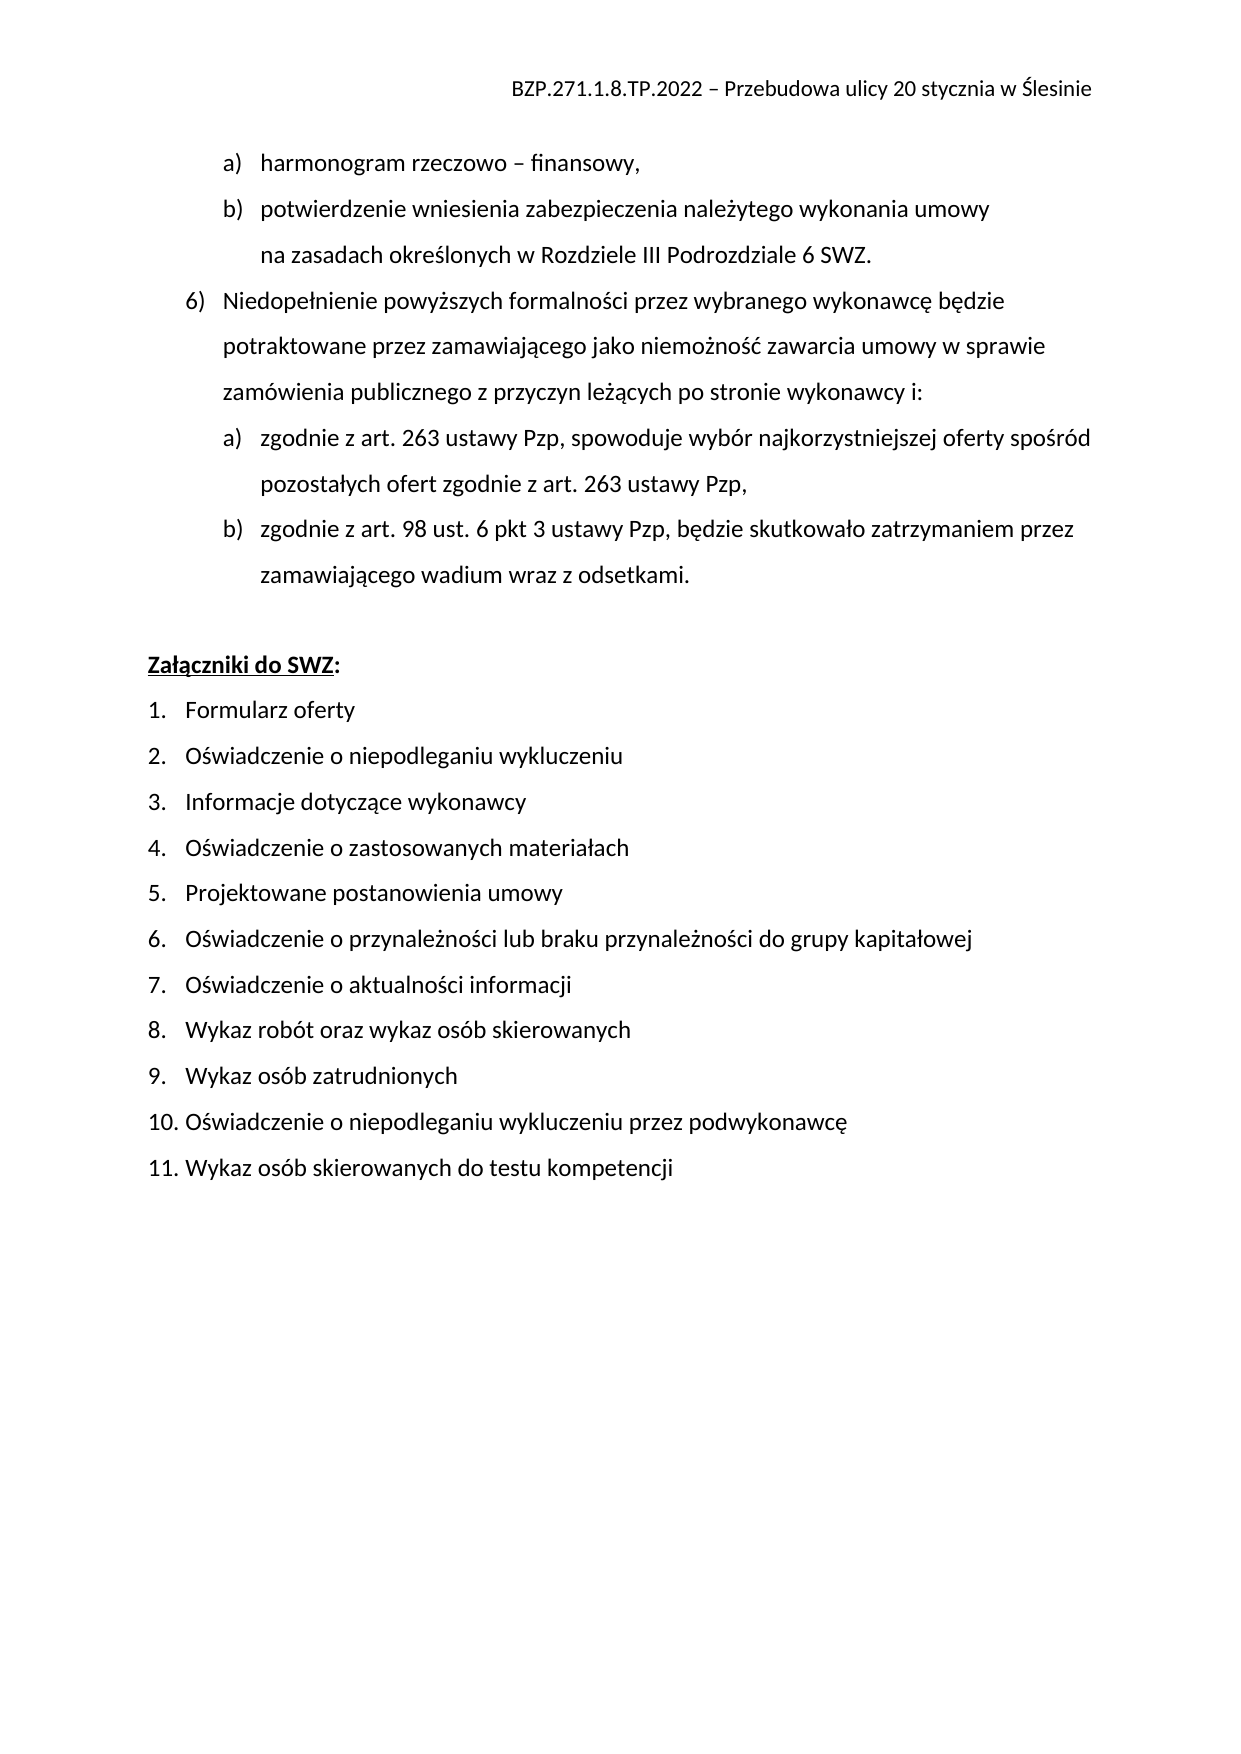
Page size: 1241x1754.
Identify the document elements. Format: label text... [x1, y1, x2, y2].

list Projektowane postanowienia umowy [148, 877, 1093, 908]
list Wykaz robót oraz wykaz osób skierowanych [148, 1015, 1093, 1045]
list Oświadczenie o niepodleganiu wykluczeniu przez podwykonawcę [148, 1106, 1093, 1137]
list Oświadczenie o niepodleganiu wykluczeniu [148, 740, 1093, 771]
list zgodnie z art. 98 ust. 6 pkt 3 ustawy Pzp, będzie skutkowało zatrzymaniem przez zamawiającego wadium wraz z odsetkami. [223, 513, 1104, 590]
list potwierdzenie wniesienia zabezpieczenia należytego wykonania umowy na zasadach określonych w Rozdziele III Podrozdziale 6 SWZ. [223, 193, 1104, 269]
list harmonogram rzeczowo – finansowy, [223, 148, 1104, 178]
list Oświadczenie o aktualności informacji [148, 969, 1093, 999]
list Wykaz osób zatrudnionych [148, 1060, 1093, 1091]
list Oświadczenie o zastosowanych materiałach [148, 832, 1093, 862]
text Załączniki do SWZ: [148, 649, 1093, 679]
list Oświadczenie o przynależności lub braku przynależności do grupy kapitałowej [148, 923, 1093, 954]
list Informacje dotyczące wykonawcy [148, 786, 1093, 817]
list zgodnie z art. 263 ustawy Pzp, spowoduje wybór najkorzystniejszej oferty spośród pozostałych ofert zgodnie z art. 263 ustawy Pzp, [223, 422, 1104, 498]
list Wykaz osób skierowanych do testu kompetencji [148, 1152, 1093, 1182]
list Formularz oferty [148, 694, 1093, 725]
list Niedopełnienie powyższych formalności przez wybranego wykonawcę będzie potraktowane przez zamawiającego jako niemożność zawarcia umowy w sprawie zamówienia publicznego z przyczyn leżących po stronie wykonawcy i: [185, 285, 1104, 407]
